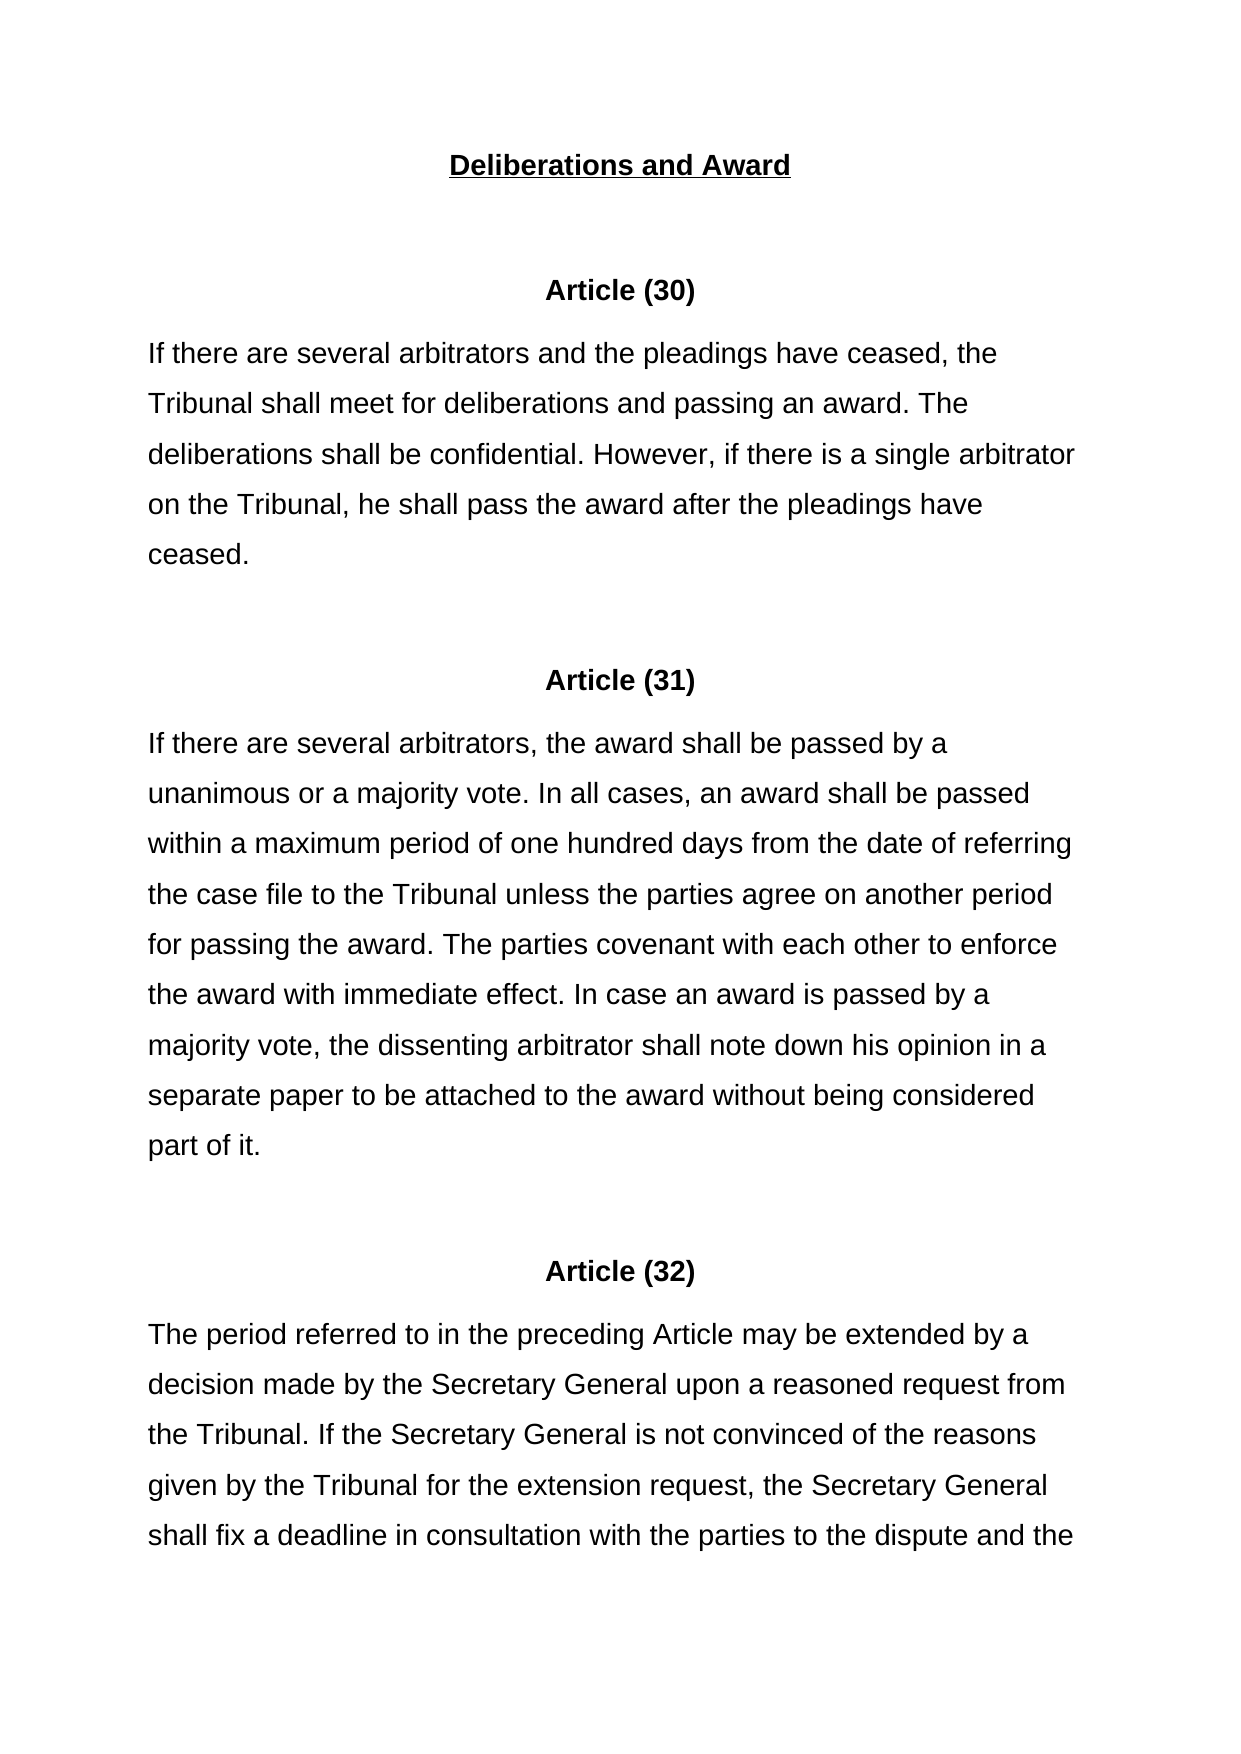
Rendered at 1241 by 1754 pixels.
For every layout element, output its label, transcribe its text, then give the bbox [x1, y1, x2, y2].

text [148, 1317, 1093, 1551]
text Article (30) [148, 273, 1093, 307]
text Article (31) [148, 663, 1093, 696]
text If there are several arbitrators and the pleadings have ceased, the Tribunal shall meet for deliberations and passing an award. The deliberations shall be confidential. However, if there is a single arbitrator on the Tribunal, he shall pass the award after the pleadings have ceased. [148, 336, 1093, 571]
text Article (32) [148, 1254, 1093, 1287]
text Deliberations and Award [148, 148, 1093, 181]
text If there are several arbitrators, the award shall be passed by a unanimous or a majority vote. In all cases, an award shall be passed within a maximum period of one hundred days from the date of referring the case file to the Tribunal unless the parties agree on another period for passing the award. The parties covenant with each other to enforce the award with immediate effect. In case an award is passed by a majority vote, the dissenting arbitrator shall note down his opinion in a separate paper to be attached to the award without being considered part of it. [148, 726, 1093, 1162]
